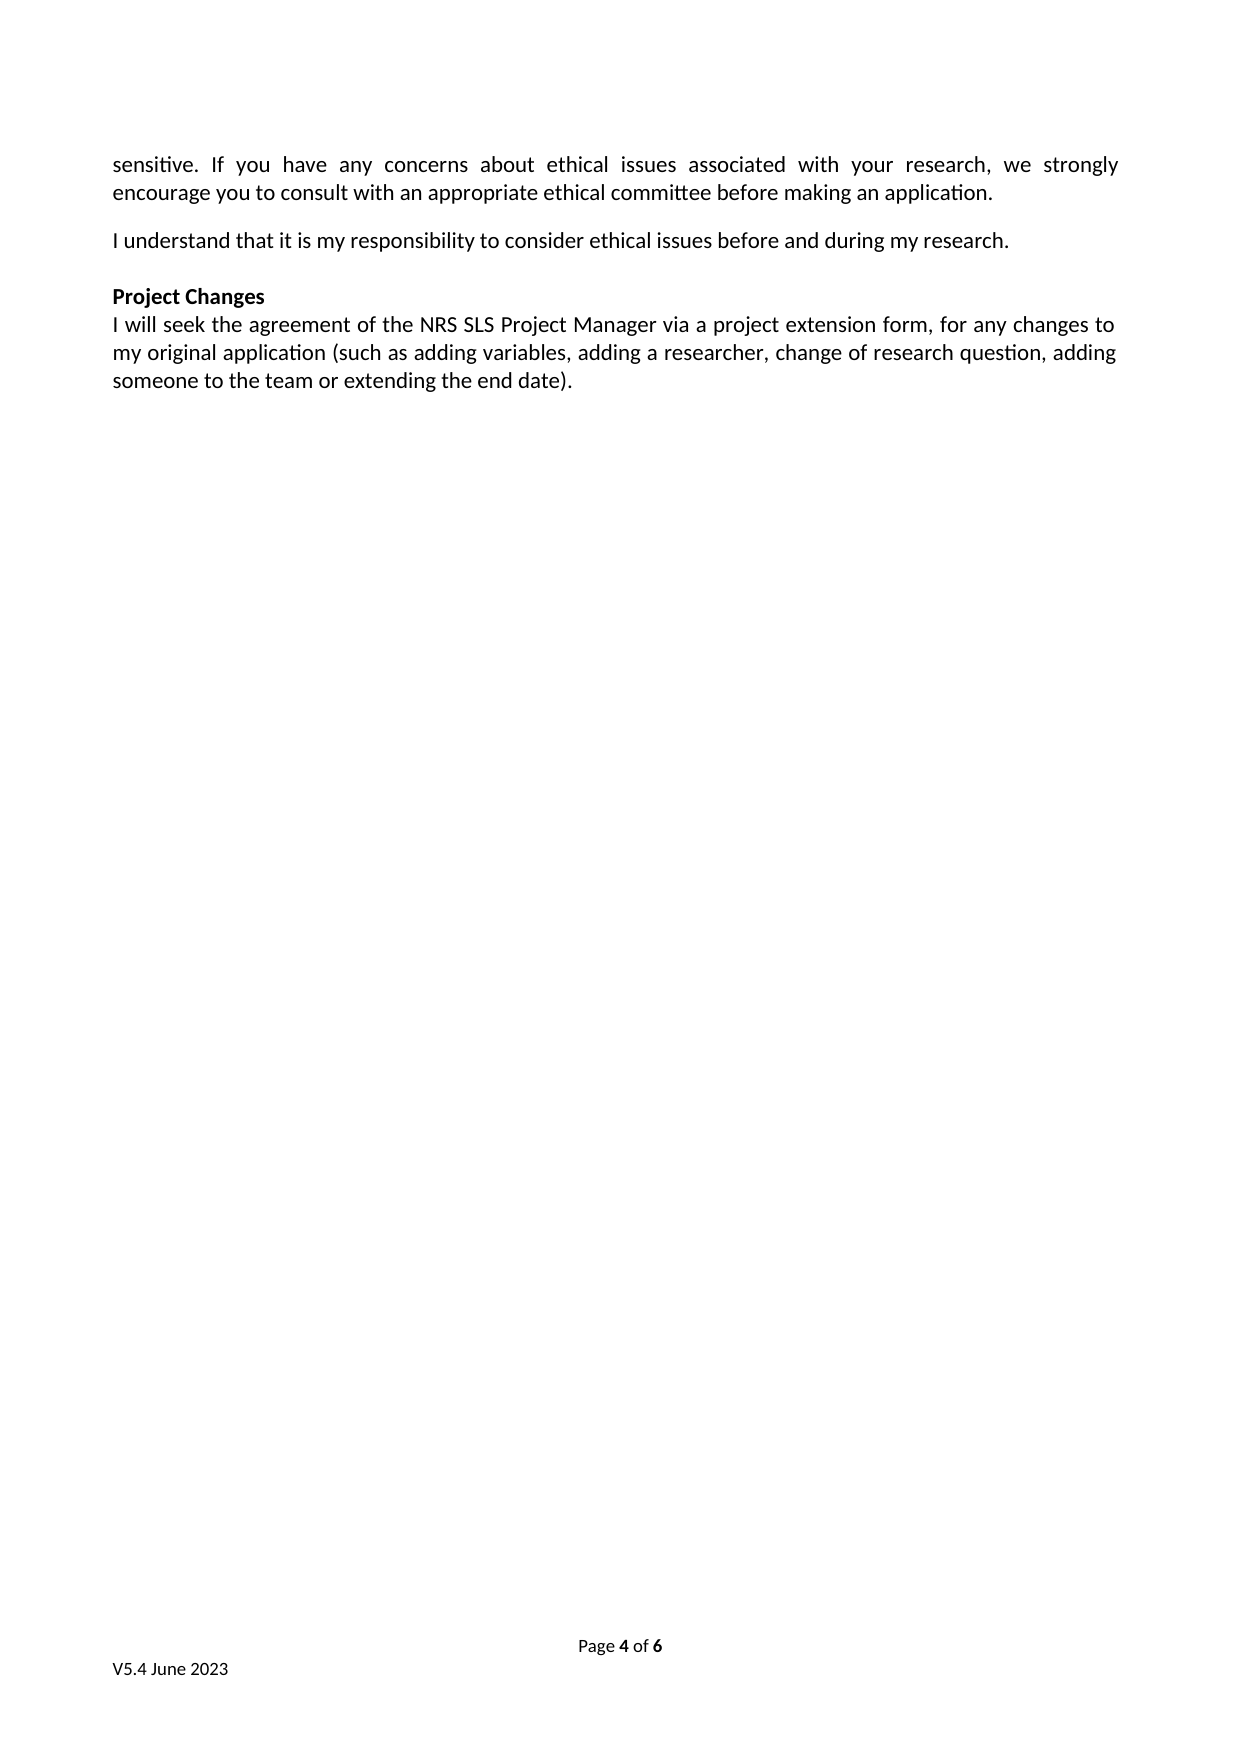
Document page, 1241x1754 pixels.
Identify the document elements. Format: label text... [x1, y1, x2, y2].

text Project Changes [112, 282, 1120, 310]
text I understand that it is my responsibility to consider ethical issues before and during my research. [112, 226, 1120, 254]
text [112, 150, 1120, 206]
text I will seek the agreement of the NRS SLS Project Manager via a project extension form, for any changes to my original application (such as adding variables, adding a researcher, change of research question, adding someone to the team or extending the end date). [112, 310, 1118, 394]
